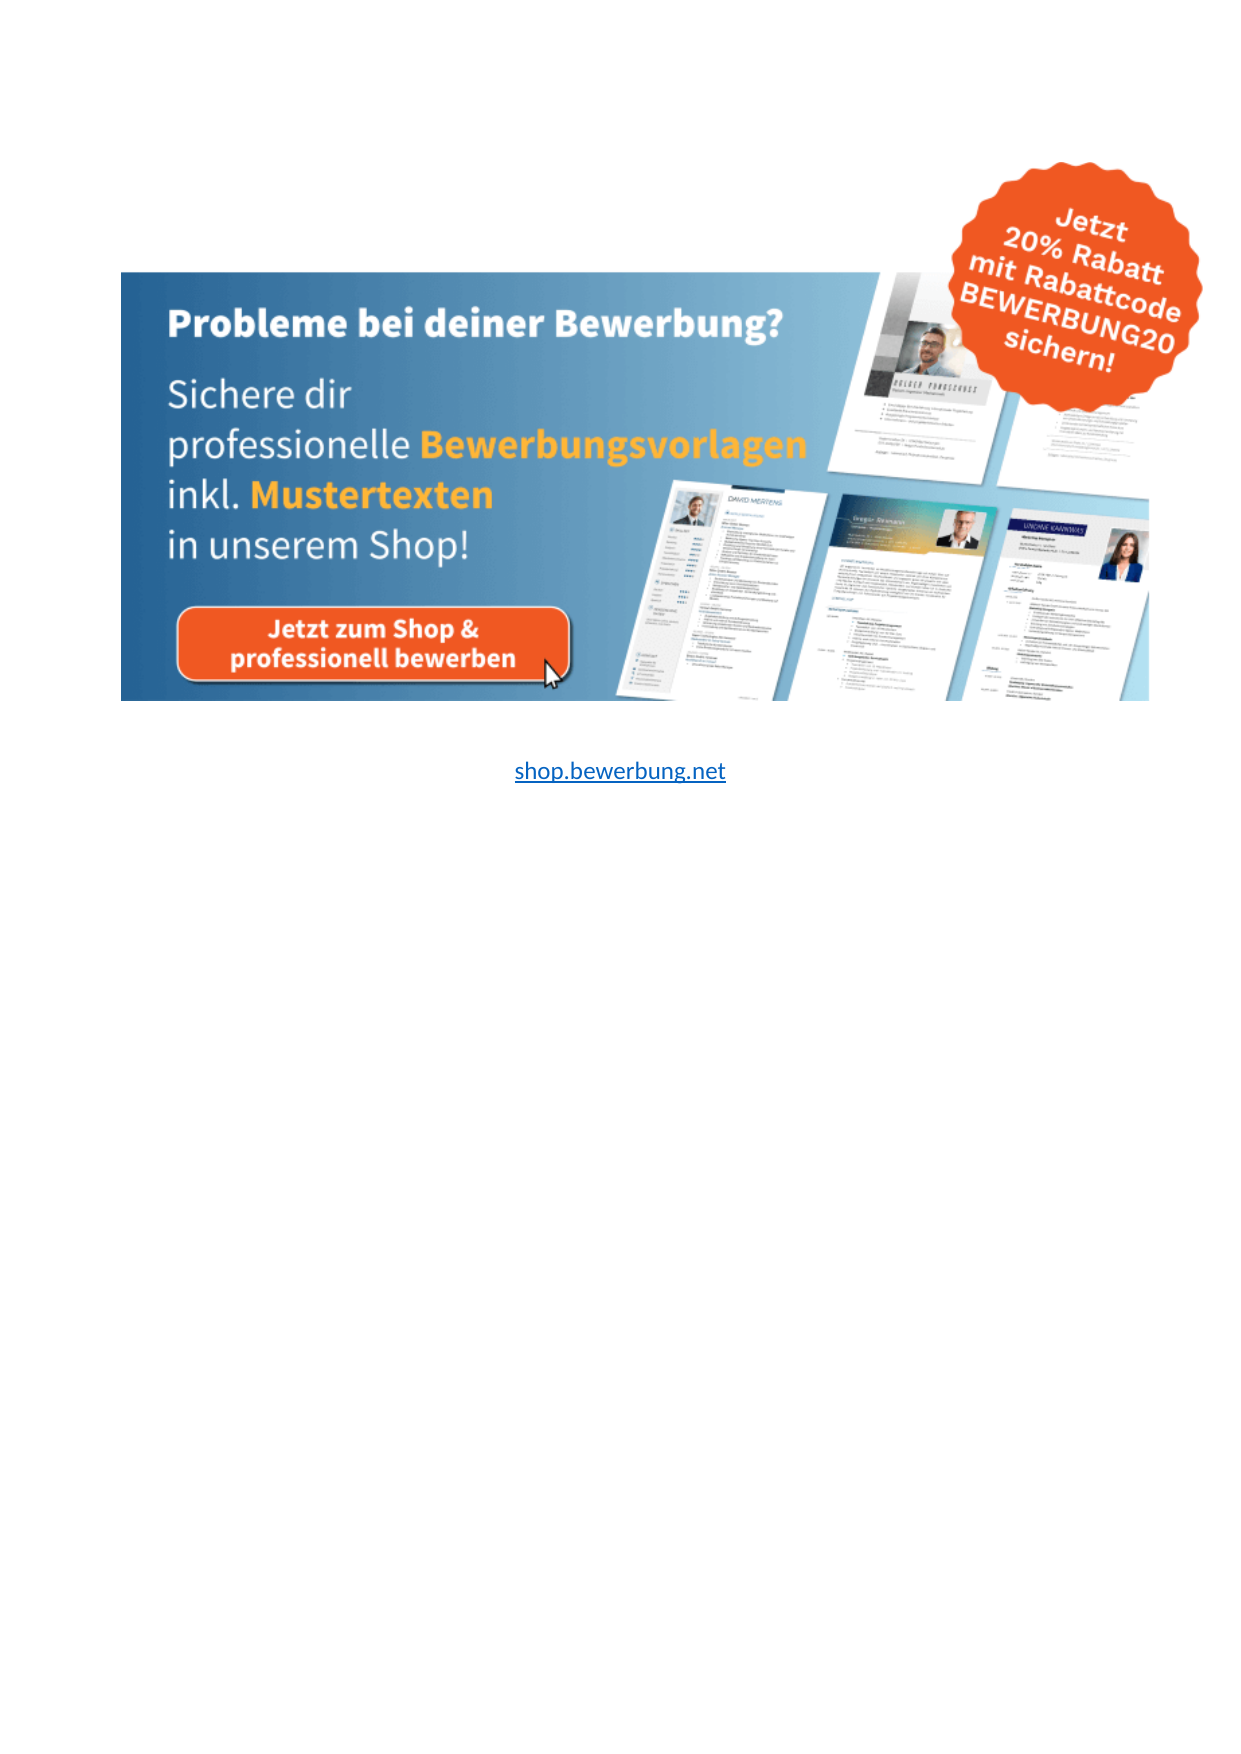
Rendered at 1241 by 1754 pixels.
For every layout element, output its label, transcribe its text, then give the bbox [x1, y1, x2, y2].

picture [121, 162, 1203, 701]
text shop.bewerbung.net [136, 755, 1104, 785]
